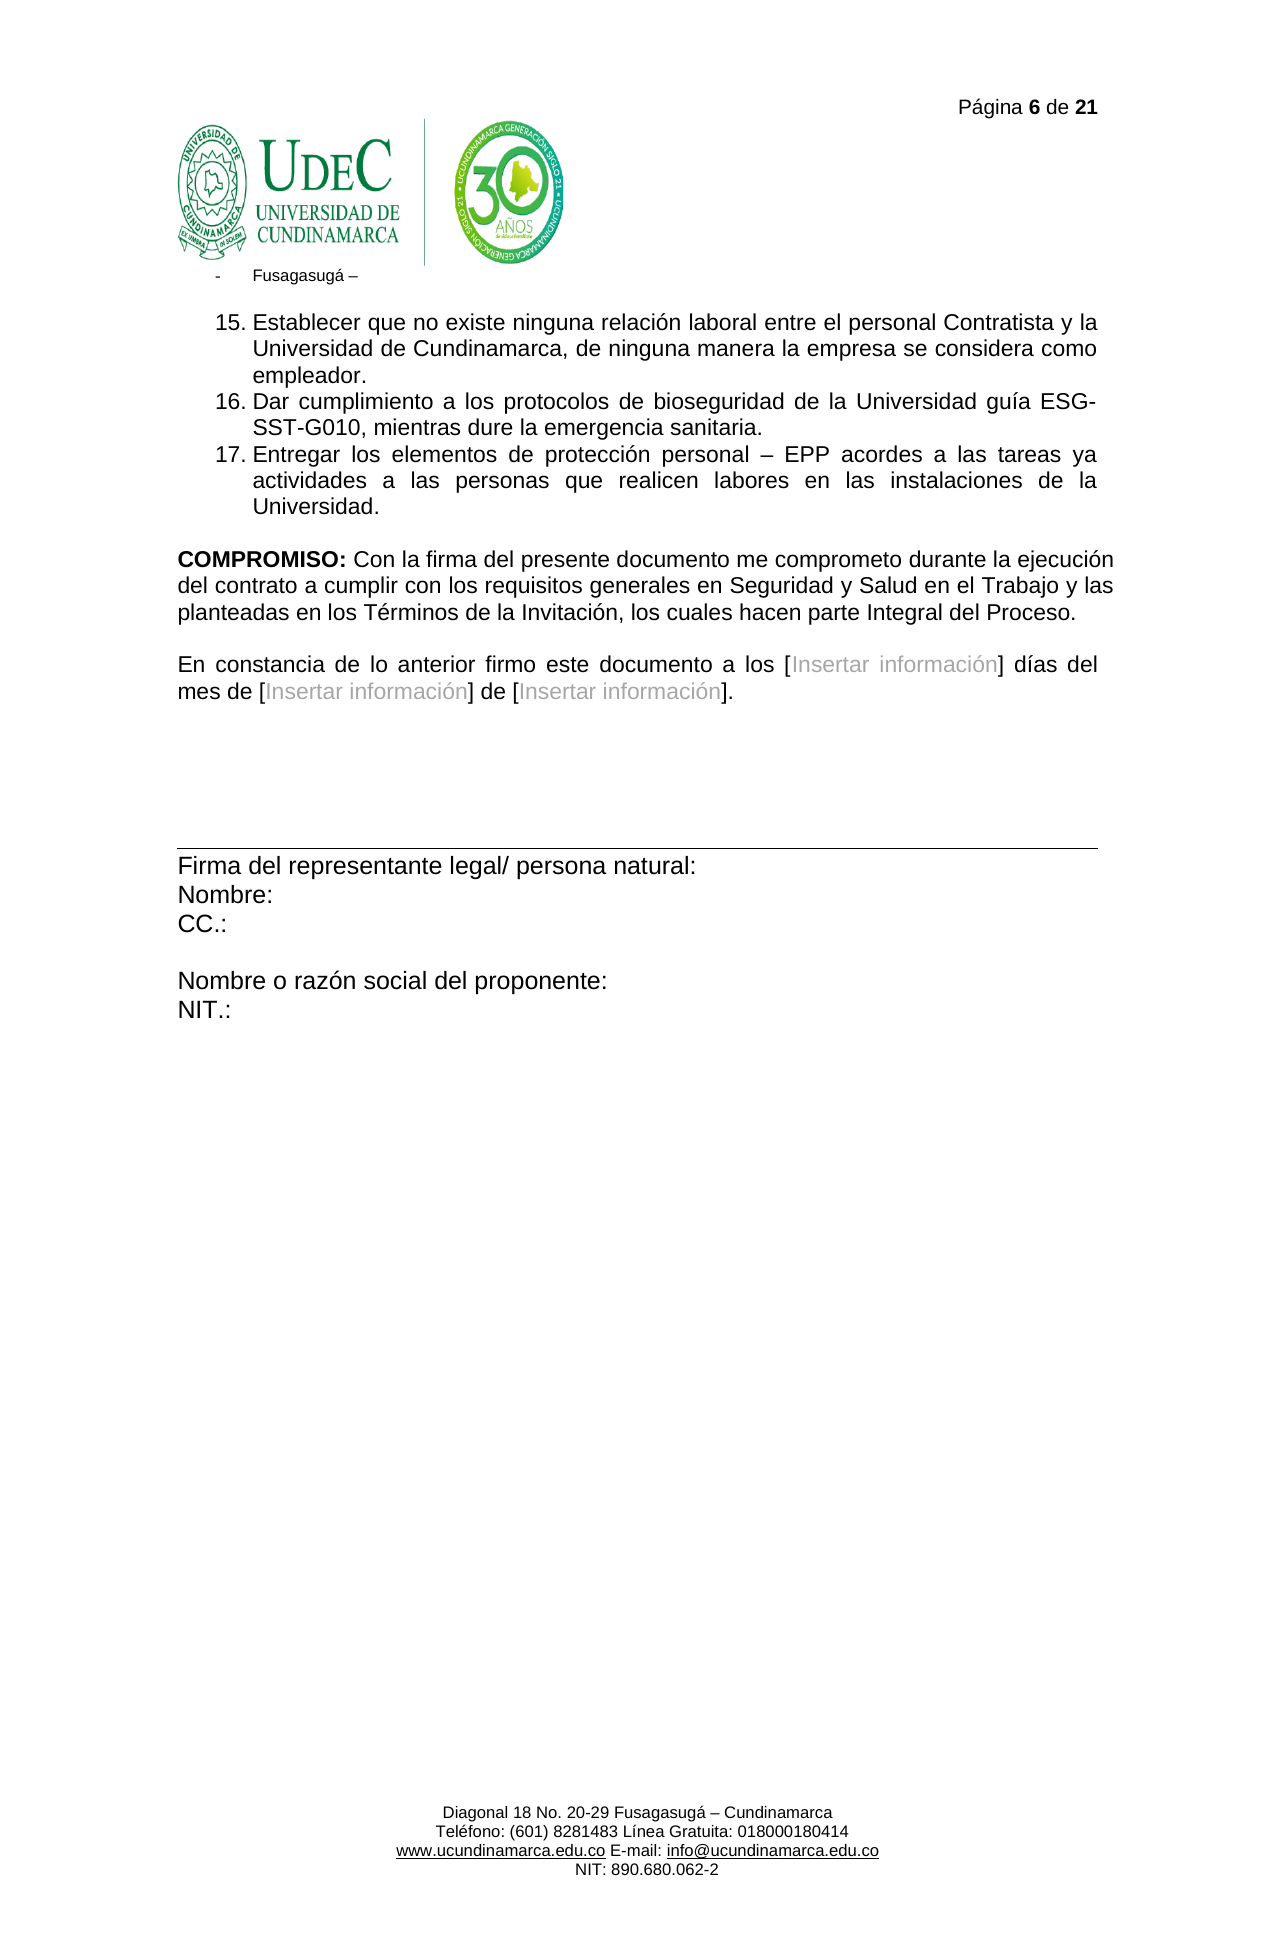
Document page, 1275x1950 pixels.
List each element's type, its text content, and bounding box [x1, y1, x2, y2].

text Nombre: [177, 880, 1098, 908]
text Nombre o razón social del proponente: [177, 966, 1098, 995]
list Dar cumplimiento a los protocolos de bioseguridad de la Universidad guía ESG-SST-G010, mientras dure la emergencia sanitaria. [215, 388, 1098, 441]
text COMPROMISO: Con la firma del presente documento me comprometo durante la ejecución del contrato a cumplir con los requisitos generales en Seguridad y Salud en el Trabajo y las planteadas en los Términos de la Invitación, los cuales hacen parte Integral del Proceso. [177, 546, 1115, 625]
picture [177, 118, 564, 266]
text CC.: [177, 908, 1098, 937]
list Establecer que no existe ninguna relación laboral entre el personal Contratista y la Universidad de Cundinamarca, de ninguna manera la empresa se considera como empleador. [215, 309, 1098, 388]
list Entregar los elementos de protección personal – EPP acordes a las tareas ya actividades a las personas que realicen labores en las instalaciones de la Universidad. [215, 441, 1098, 520]
text En constancia de lo anterior firmo este documento a los [Insertar información] días del mes de [Insertar información] de [Insertar información]. [177, 651, 1098, 704]
text Firma del representante legal/ persona natural: [177, 849, 1098, 880]
text NIT.: [177, 995, 1098, 1023]
